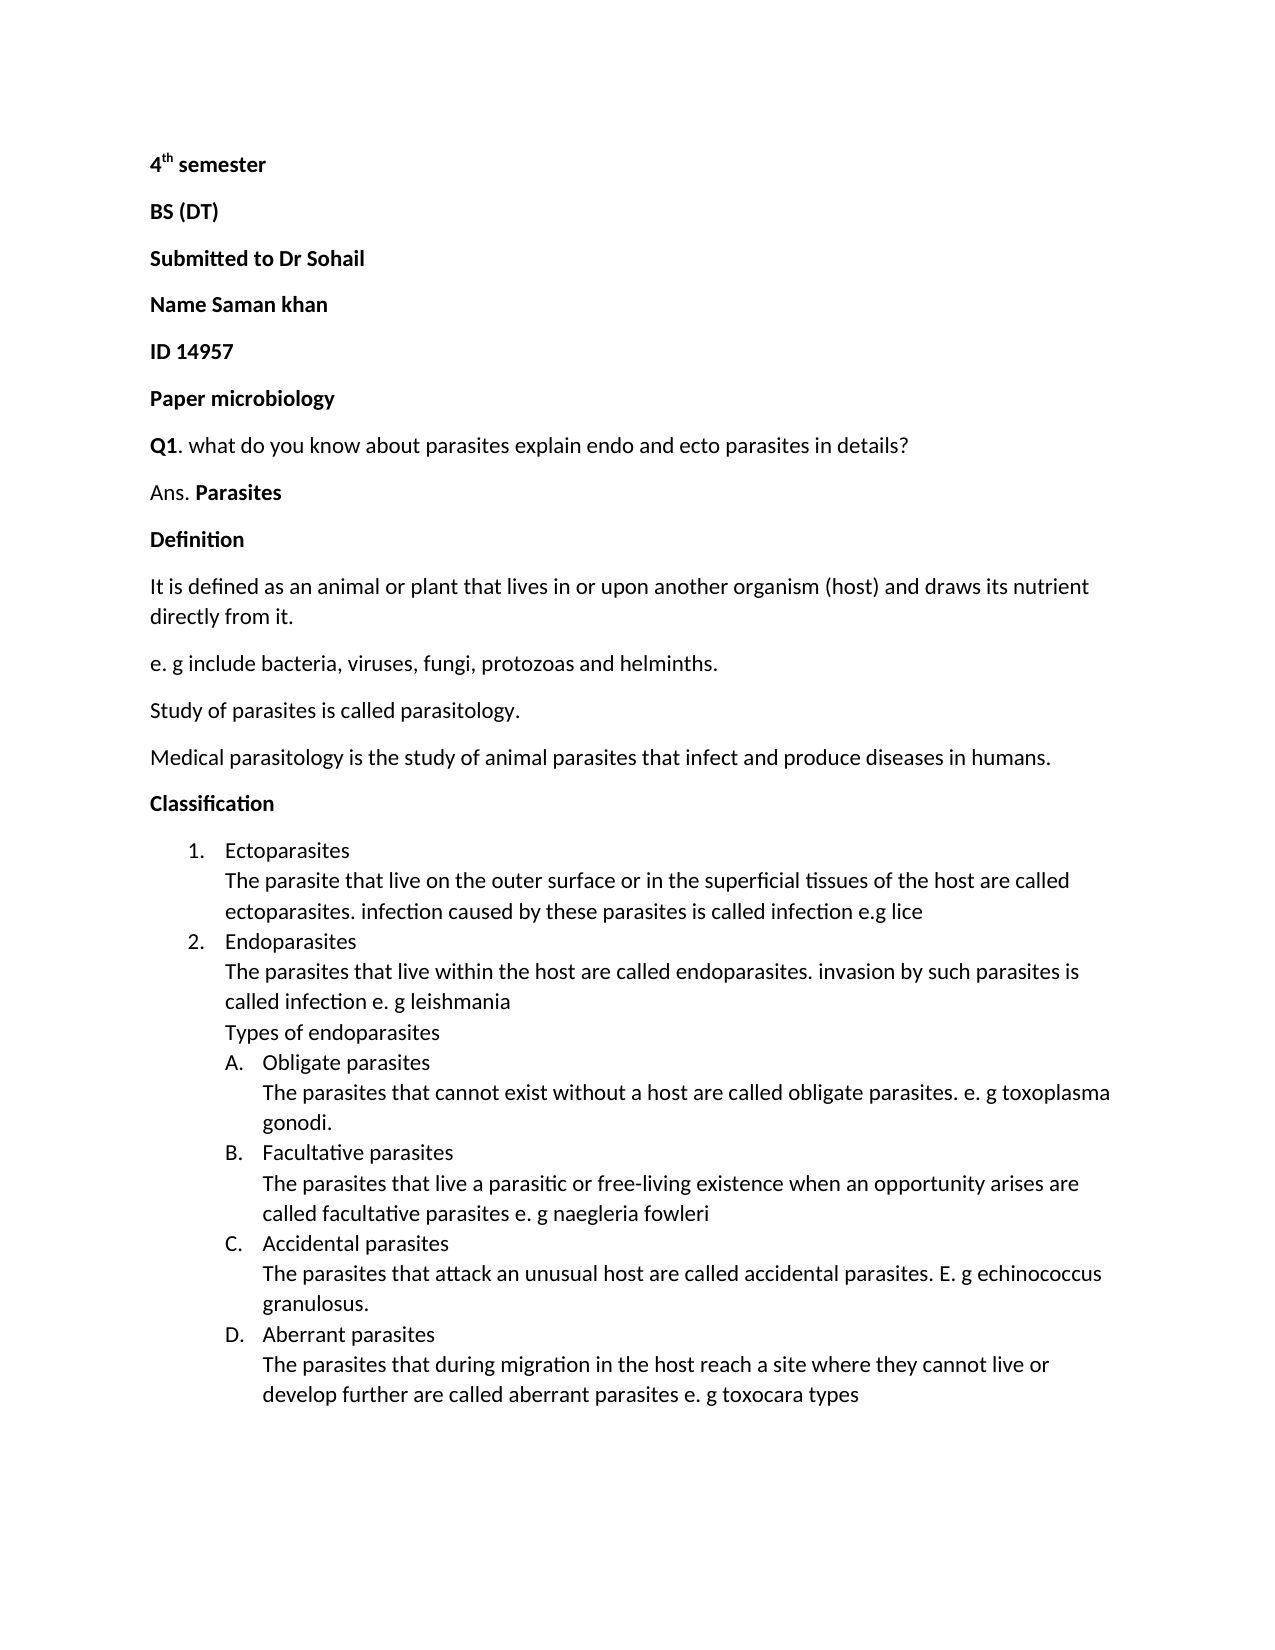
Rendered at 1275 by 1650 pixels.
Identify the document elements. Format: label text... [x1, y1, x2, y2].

text Study of parasites is called parasitology. [150, 696, 1125, 724]
text Medical parasitology is the study of animal parasites that infect and produce diseases in humans. [150, 743, 1125, 771]
list Types of endoparasites [225, 1018, 1125, 1046]
text 4th semester [150, 150, 1125, 178]
text e. g include bacteria, viruses, fungi, protozoas and helminths. [150, 649, 1125, 677]
list Facultative parasites [225, 1138, 1125, 1167]
text BS (DT) [150, 197, 1125, 225]
list The parasites that attack an unusual host are called accidental parasites. E. g echinococcus granulosus. [262, 1259, 1125, 1318]
list The parasites that live within the host are called endoparasites. invasion by such parasites is called infection e. g leishmania [225, 957, 1125, 1016]
list Obligate parasites [225, 1048, 1125, 1076]
text Name Saman khan [150, 291, 1125, 319]
list Ectoparasites [187, 836, 1125, 864]
text Definition [150, 525, 1125, 553]
list Endoparasites [187, 927, 1125, 955]
list Aberrant parasites [225, 1320, 1125, 1348]
text Ans. Parasites [150, 478, 1125, 506]
list The parasite that live on the outer surface or in the superficial tissues of the host are called ectoparasites. infection caused by these parasites is called infection e.g lice [225, 867, 1125, 925]
text It is defined as an animal or plant that lives in or upon another organism (host) and draws its nutrient directly from it. [150, 572, 1125, 630]
text Submitted to Dr Sohail [150, 244, 1125, 272]
text Paper microbiology [150, 384, 1125, 412]
list Accidental parasites [225, 1229, 1125, 1257]
text Classification [150, 789, 1125, 818]
list The parasites that during migration in the host reach a site where they cannot live or develop further are called aberrant parasites e. g toxocara types [262, 1350, 1125, 1408]
text ID 14957 [150, 337, 1125, 366]
list The parasites that live a parasitic or free-living existence when an opportunity arises are called facultative parasites e. g naegleria fowleri [262, 1169, 1125, 1227]
text Q1. what do you know about parasites explain endo and ecto parasites in details? [150, 431, 1125, 459]
list The parasites that cannot exist without a host are called obligate parasites. e. g toxoplasma gonodi. [262, 1078, 1125, 1136]
